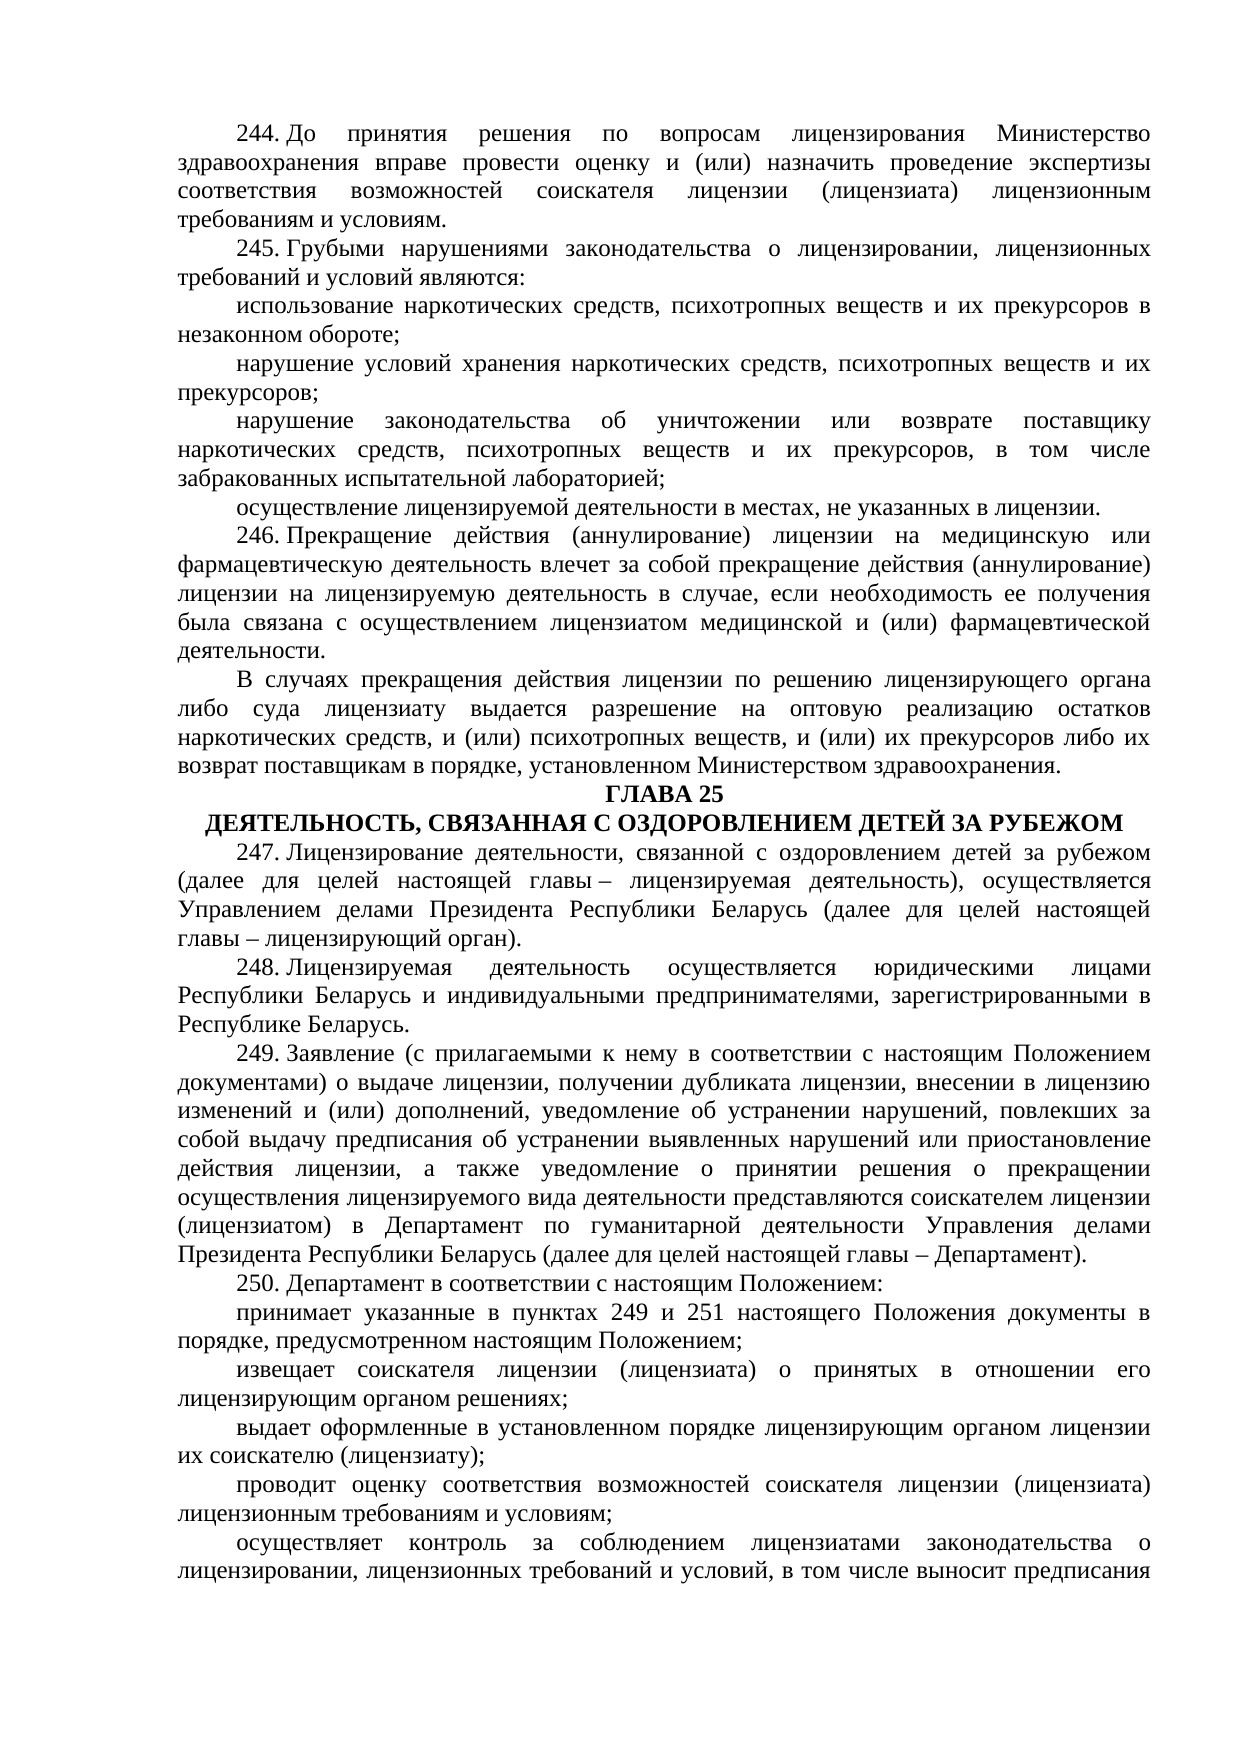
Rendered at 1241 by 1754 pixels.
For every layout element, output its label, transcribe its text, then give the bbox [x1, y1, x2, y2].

text 250. Департамент в соответствии с настоящим Положением: [177, 1268, 1152, 1297]
text 245. Грубыми нарушениями законодательства о лицензировании, лицензионных требований и условий являются: [177, 233, 1152, 291]
text извещает соискателя лицензии (лицензиата) о принятых в отношении его лицензирующим органом решениях; [177, 1354, 1152, 1412]
text 246. Прекращение действия (аннулирование) лицензии на медицинскую или фармацевтическую деятельность влечет за собой прекращение действия (аннулирование) лицензии на лицензируемую деятельность в случае, если необходимость ее получения была связана с осуществлением лицензиатом медицинской и (или) фармацевтической деятельности. [177, 521, 1152, 664]
text нарушение законодательства об уничтожении или возврате поставщику наркотических средств, психотропных веществ и их прекурсоров, в том числе забракованных испытательной лабораторией; [177, 406, 1152, 492]
text 248. Лицензируемая деятельность осуществляется юридическими лицами Республики Беларусь и индивидуальными предпринимателями, зарегистрированными в Республике Беларусь. [177, 952, 1152, 1038]
text 244. До принятия решения по вопросам лицензирования Министерство здравоохранения вправе провести оценку и (или) назначить проведение экспертизы соответствия возможностей соискателя лицензии (лицензиата) лицензионным требованиям и условиям. [177, 118, 1152, 233]
text нарушение условий хранения наркотических средств, психотропных веществ и их прекурсоров; [177, 348, 1152, 406]
text ГЛАВА 25 ДЕЯТЕЛЬНОСТЬ, СВЯЗАННАЯ С ОЗДОРОВЛЕНИЕМ ДЕТЕЙ ЗА РУБЕЖОМ [177, 779, 1152, 837]
text осуществление лицензируемой деятельности в местах, не указанных в лицензии. [177, 492, 1152, 521]
text В случаях прекращения действия лицензии по решению лицензирующего органа либо суда лицензиату выдается разрешение на оптовую реализацию остатков наркотических средств, и (или) психотропных веществ, и (или) их прекурсоров либо их возврат поставщикам в порядке, установленном Министерством здравоохранения. [177, 664, 1152, 779]
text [177, 1527, 1152, 1584]
text принимает указанные в пунктах 249 и 251 настоящего Положения документы в порядке, предусмотренном настоящим Положением; [177, 1297, 1152, 1354]
text выдает оформленные в установленном порядке лицензирующим органом лицензии их соискателю (лицензиату); [177, 1412, 1152, 1469]
text проводит оценку соответствия возможностей соискателя лицензии (лицензиата) лицензионным требованиям и условиям; [177, 1469, 1152, 1527]
text 247. Лицензирование деятельности, связанной с оздоровлением детей за рубежом (далее для целей настоящей главы – лицензируемая деятельность), осуществляется Управлением делами Президента Республики Беларусь (далее для целей настоящей главы – лицензирующий орган). [177, 837, 1152, 952]
text использование наркотических средств, психотропных веществ и их прекурсоров в незаконном обороте; [177, 291, 1152, 348]
text 249. Заявление (с прилагаемыми к нему в соответствии с настоящим Положением документами) о выдаче лицензии, получении дубликата лицензии, внесении в лицензию изменений и (или) дополнений, уведомление об устранении нарушений, повлекших за собой выдачу предписания об устранении выявленных нарушений или приостановление действия лицензии, а также уведомление о принятии решения о прекращении осуществления лицензируемого вида деятельности представляются соискателем лицензии (лицензиатом) в Департамент по гуманитарной деятельности Управления делами Президента Республики Беларусь (далее для целей настоящей главы – Департамент). [177, 1038, 1152, 1268]
